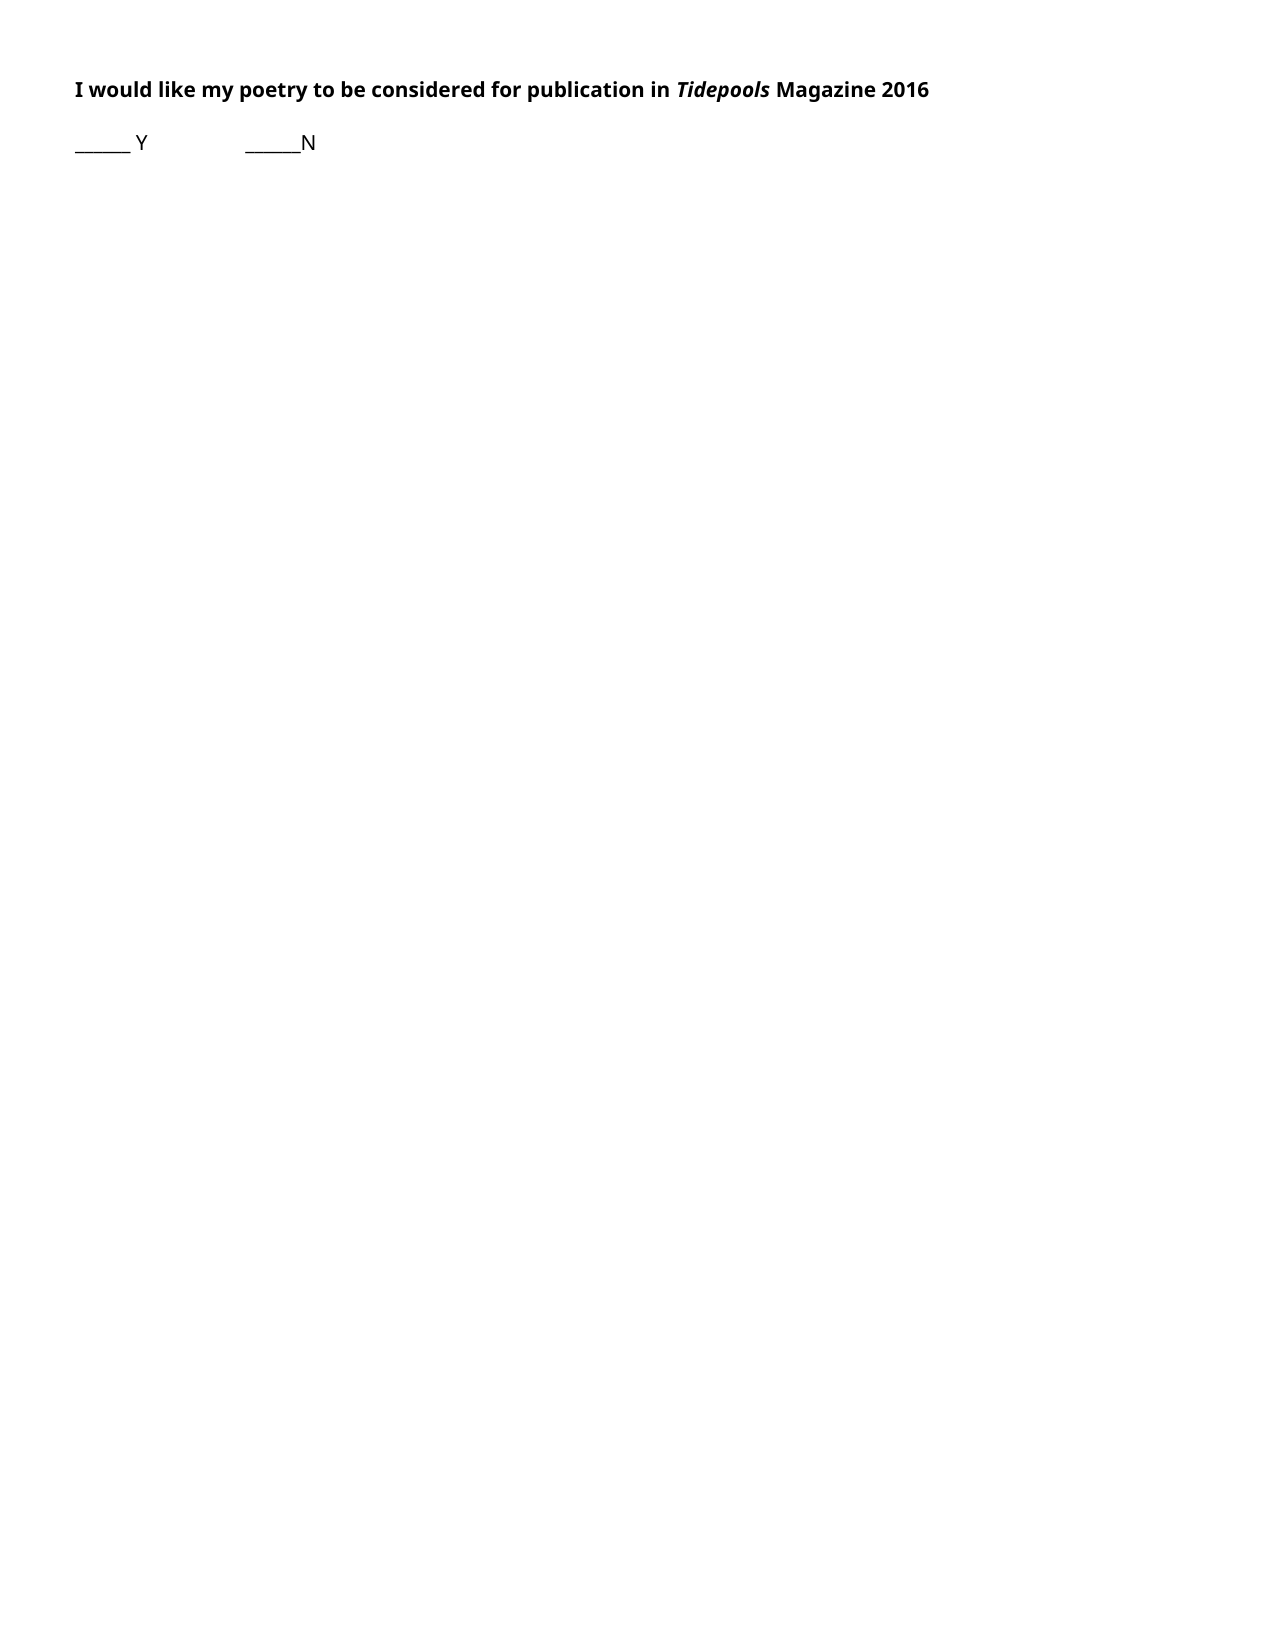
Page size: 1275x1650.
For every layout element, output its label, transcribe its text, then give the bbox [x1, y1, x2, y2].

text I would like my poetry to be considered for publication in Tidepools Magazine 2016 [75, 75, 1200, 103]
text ______ Y ______N [75, 128, 1200, 157]
